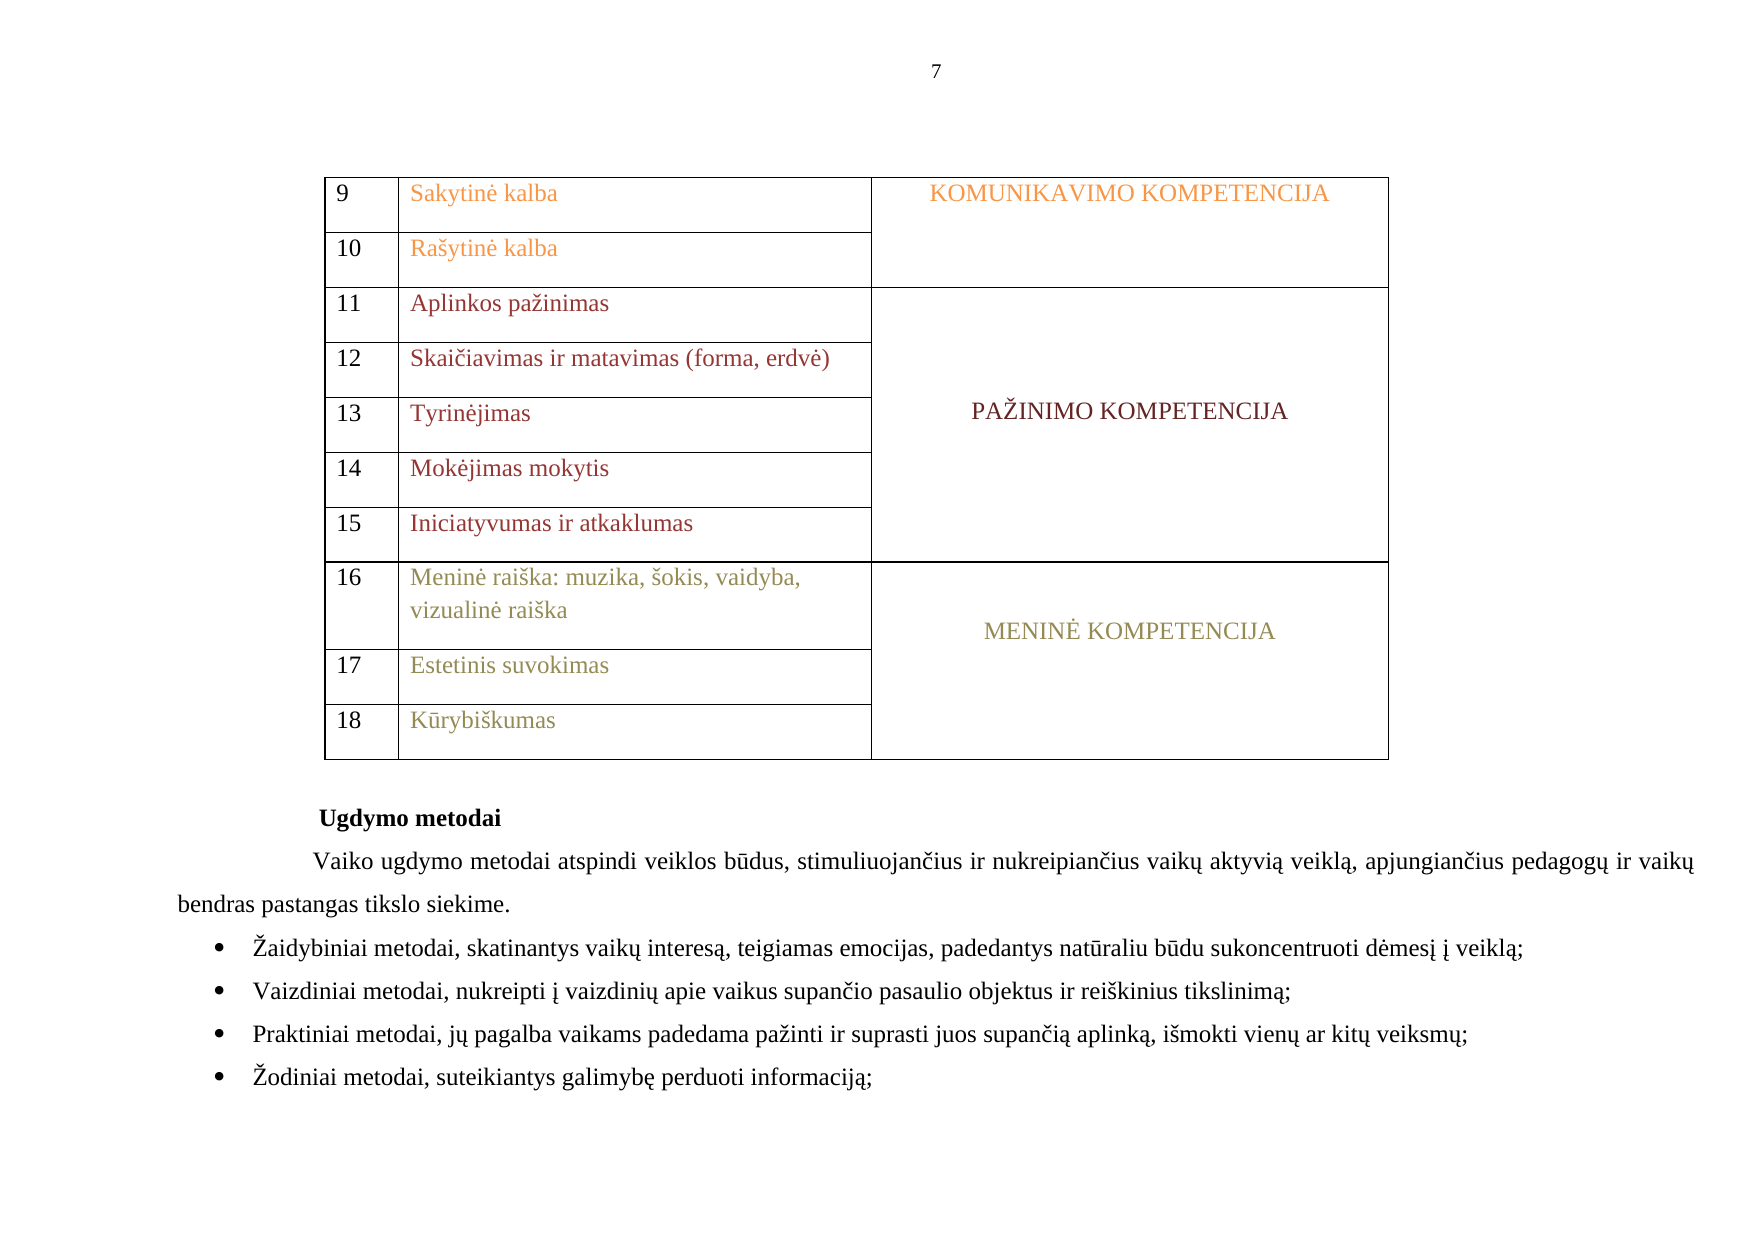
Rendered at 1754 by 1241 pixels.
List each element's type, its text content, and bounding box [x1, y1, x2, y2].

table_cell MENINĖ KOMPETENCIJA [872, 563, 1388, 759]
table_cell PAŽINIMO KOMPETENCIJA [872, 288, 1388, 561]
table_cell 13 [326, 398, 398, 452]
table_cell Aplinkos pažinimas [399, 288, 871, 342]
table_cell Skaičiavimas ir matavimas (forma, erdvė) [399, 343, 871, 397]
table_cell Mokėjimas mokytis [399, 453, 871, 507]
list Žodiniai metodai, suteikiantys galimybę perduoti informaciją; [215, 1062, 1695, 1091]
list Praktiniai metodai, jų pagalba vaikams padedama pažinti ir suprasti juos supančią aplinką, išmokti vienų ar kitų veiksmų; [215, 1019, 1695, 1048]
list Vaizdiniai metodai, nukreipti į vaizdinių apie vaikus supančio pasaulio objektus ir reiškinius tikslinimą; [215, 976, 1695, 1004]
table_cell Iniciatyvumas ir atkaklumas [399, 508, 871, 561]
list Žaidybiniai metodai, skatinantys vaikų interesą, teigiamas emocijas, padedantys natūraliu būdu sukoncentruoti dėmesį į veiklą; [215, 933, 1695, 961]
table_cell Estetinis suvokimas [399, 650, 871, 704]
table_cell 15 [326, 508, 398, 561]
table_cell 16 [326, 563, 398, 649]
table_cell 18 [326, 705, 398, 759]
table_cell 12 [326, 343, 398, 397]
table_cell 10 [326, 233, 398, 287]
table_cell Sakytinė kalba [399, 178, 871, 232]
table_cell Meninė raiška: muzika, šokis, vaidyba, vizualinė raiška [399, 563, 871, 649]
table_cell 14 [326, 453, 398, 507]
table_cell 11 [326, 288, 398, 342]
table_cell Kūrybiškumas [399, 705, 871, 759]
table_cell KOMUNIKAVIMO KOMPETENCIJA [872, 178, 1388, 287]
table_cell Rašytinė kalba [399, 233, 871, 287]
text Ugdymo metodai [177, 803, 1695, 832]
table_cell Tyrinėjimas [399, 398, 871, 452]
table_cell 9 [326, 178, 398, 232]
table_cell 17 [326, 650, 398, 704]
text Vaiko ugdymo metodai atspindi veiklos būdus, stimuliuojančius ir nukreipiančius vaikų aktyvią veiklą, apjungiančius pedagogų ir vaikų bendras pastangas tikslo siekime. [177, 846, 1695, 918]
